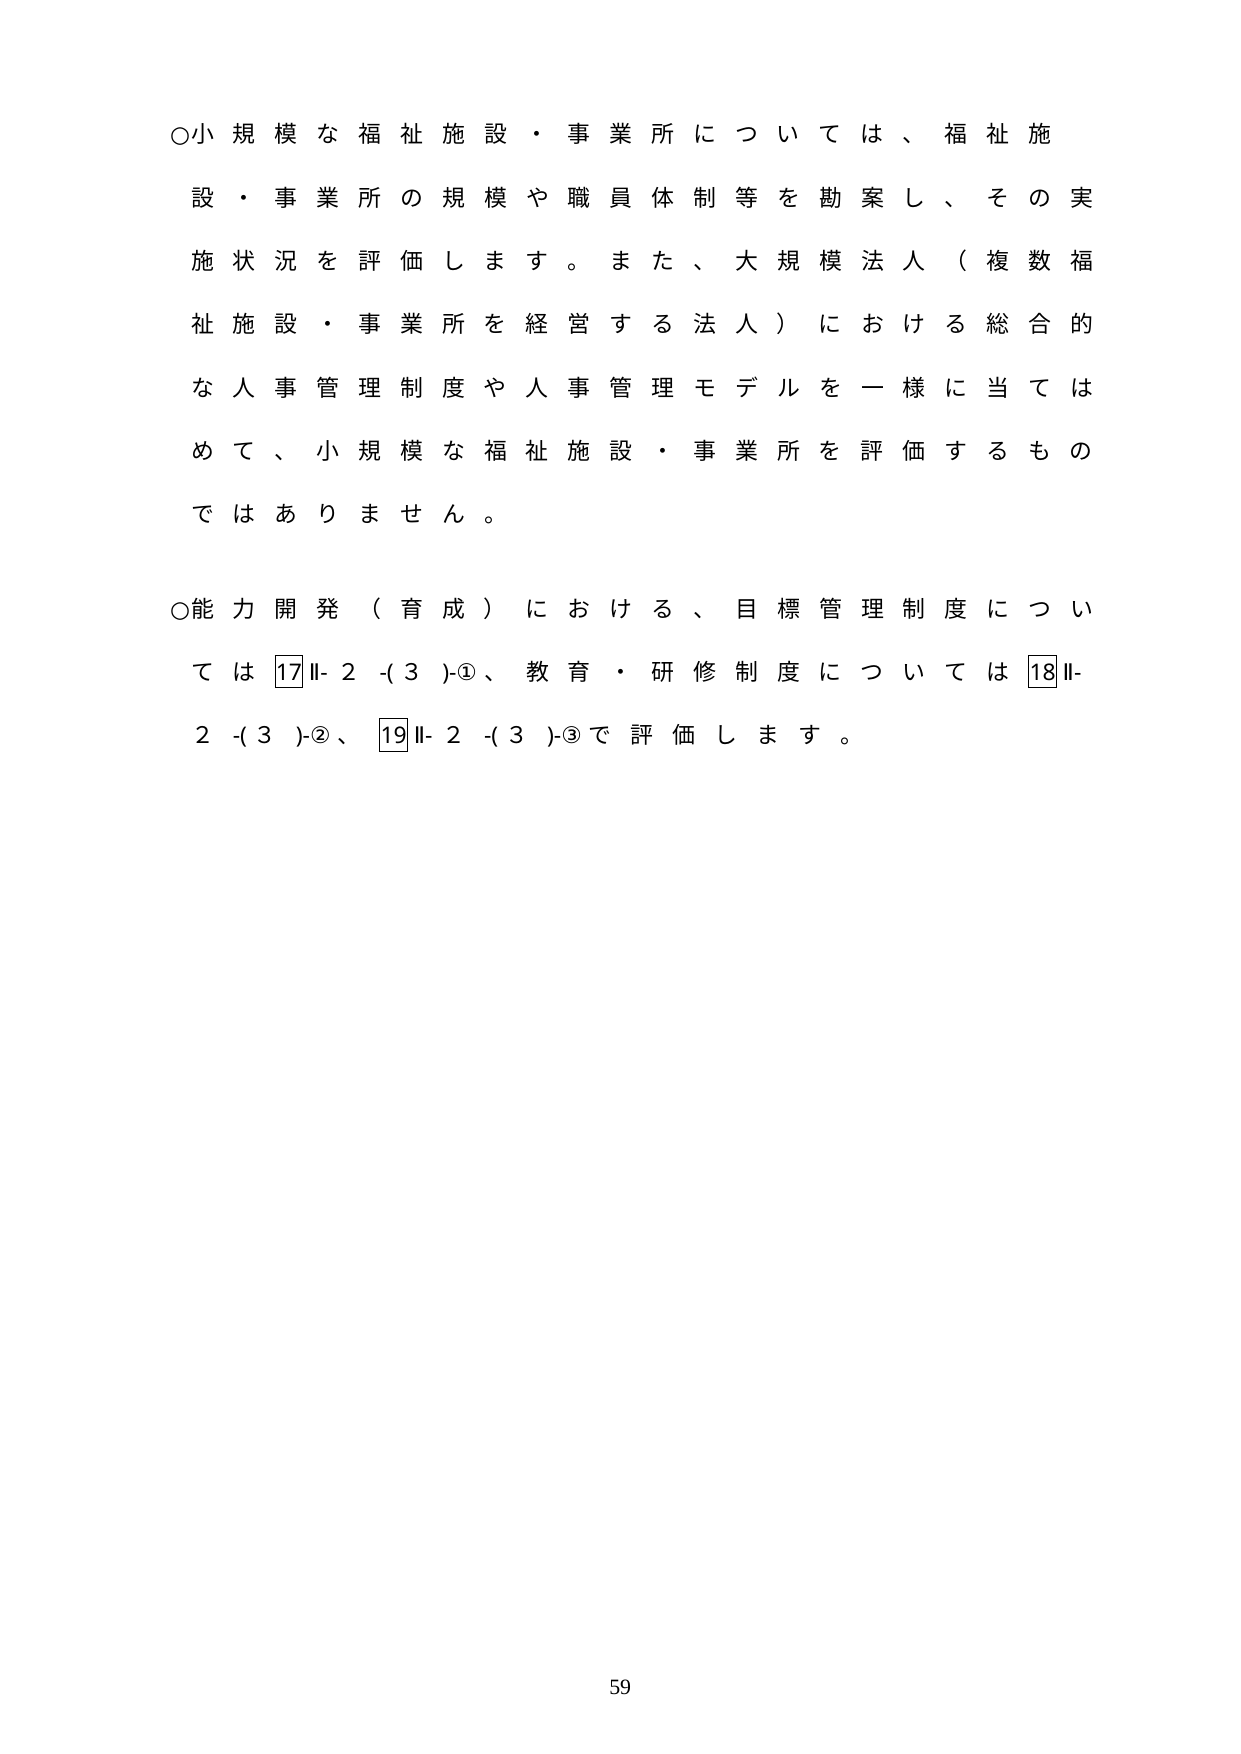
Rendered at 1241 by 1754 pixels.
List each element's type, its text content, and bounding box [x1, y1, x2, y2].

text ○能力開発（育成）における、目標管理制度については17 Ⅱ-２-(３)-①、教育・研修制度については18 Ⅱ-２-(３)-②、19 Ⅱ-２-(３)-③で評価します。 [149, 576, 1112, 766]
text ○小規模な福祉施設・事業所については、福祉施設・事業所の規模や職員体制等を勘案し、その実施状況を評価します。また、大規模法人（複数福祉施設・事業所を経営する法人）における総合的な人事管理制度や人事管理モデルを一様に当てはめて、小規模な福祉施設・事業所を評価するものではありません。 [149, 101, 1112, 544]
